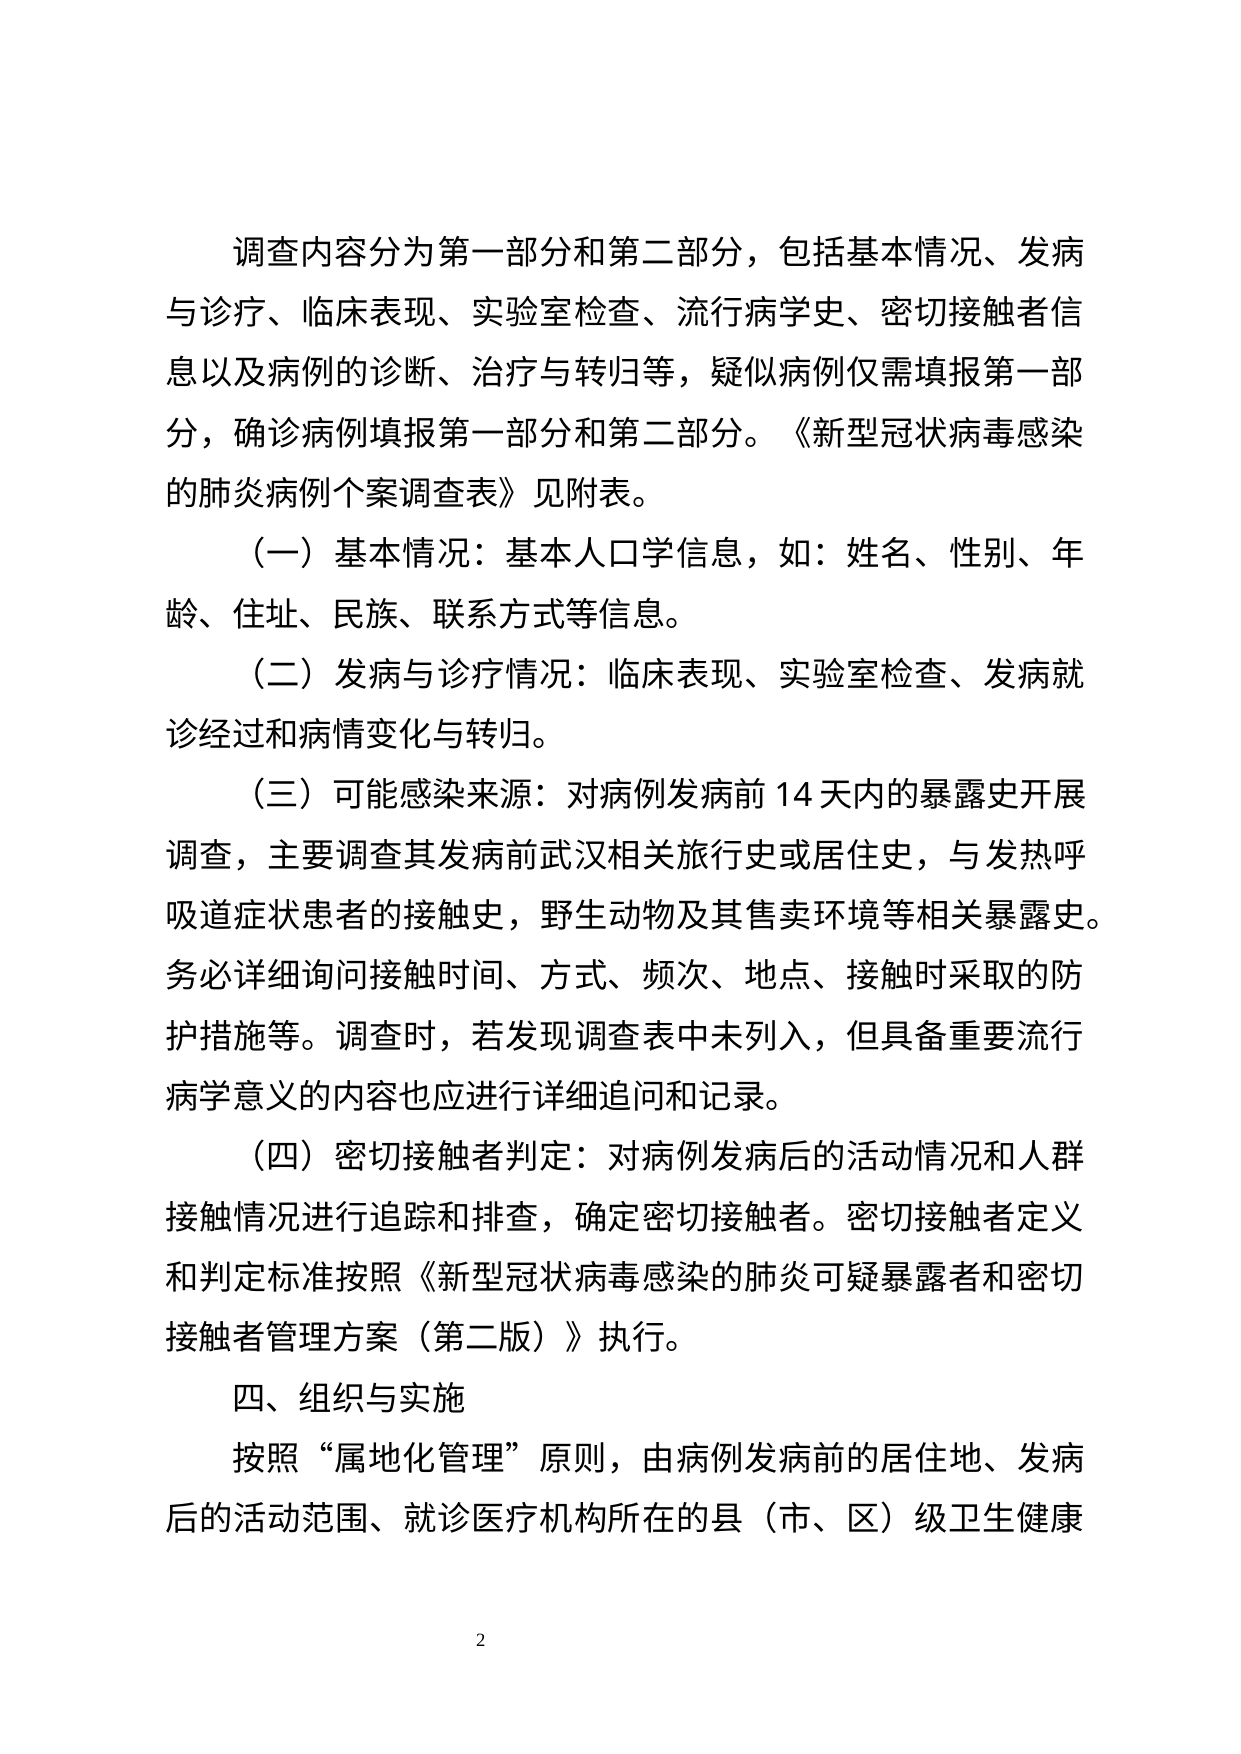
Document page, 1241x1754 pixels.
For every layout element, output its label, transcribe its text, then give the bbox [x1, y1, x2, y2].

text 四、组织与实施 [165, 1365, 1087, 1426]
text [165, 1426, 1087, 1546]
text （一）基本情况：基本人口学信息，如：姓名、性别、年龄、住址、民族、联系方式等信息。 [165, 521, 1087, 642]
text （四）密切接触者判定：对病例发病后的活动情况和人群接触情况进行追踪和排查，确定密切接触者。密切接触者定义和判定标准按照《新型冠状病毒感染的肺炎可疑暴露者和密切接触者管理方案（第二版）》执行。 [165, 1124, 1087, 1365]
text 调查内容分为第一部分和第二部分，包括基本情况、发病与诊疗、临床表现、实验室检查、流行病学史、密切接触者信息以及病例的诊断、治疗与转归等，疑似病例仅需填报第一部分，确诊病例填报第一部分和第二部分。《新型冠状病毒感染的肺炎病例个案调查表》见附表。 [165, 219, 1087, 521]
text （三）可能感染来源：对病例发病前14天内的暴露史开展调查，主要调查其发病前武汉相关旅行史或居住史，与发热呼吸道症状患者的接触史，野生动物及其售卖环境等相关暴露史。务必详细询问接触时间、方式、频次、地点、接触时采取的防护措施等。调查时，若发现调查表中未列入，但具备重要流行病学意义的内容也应进行详细追问和记录。 [165, 762, 1087, 1124]
text （二）发病与诊疗情况：临床表现、实验室检查、发病就诊经过和病情变化与转归。 [165, 642, 1087, 762]
